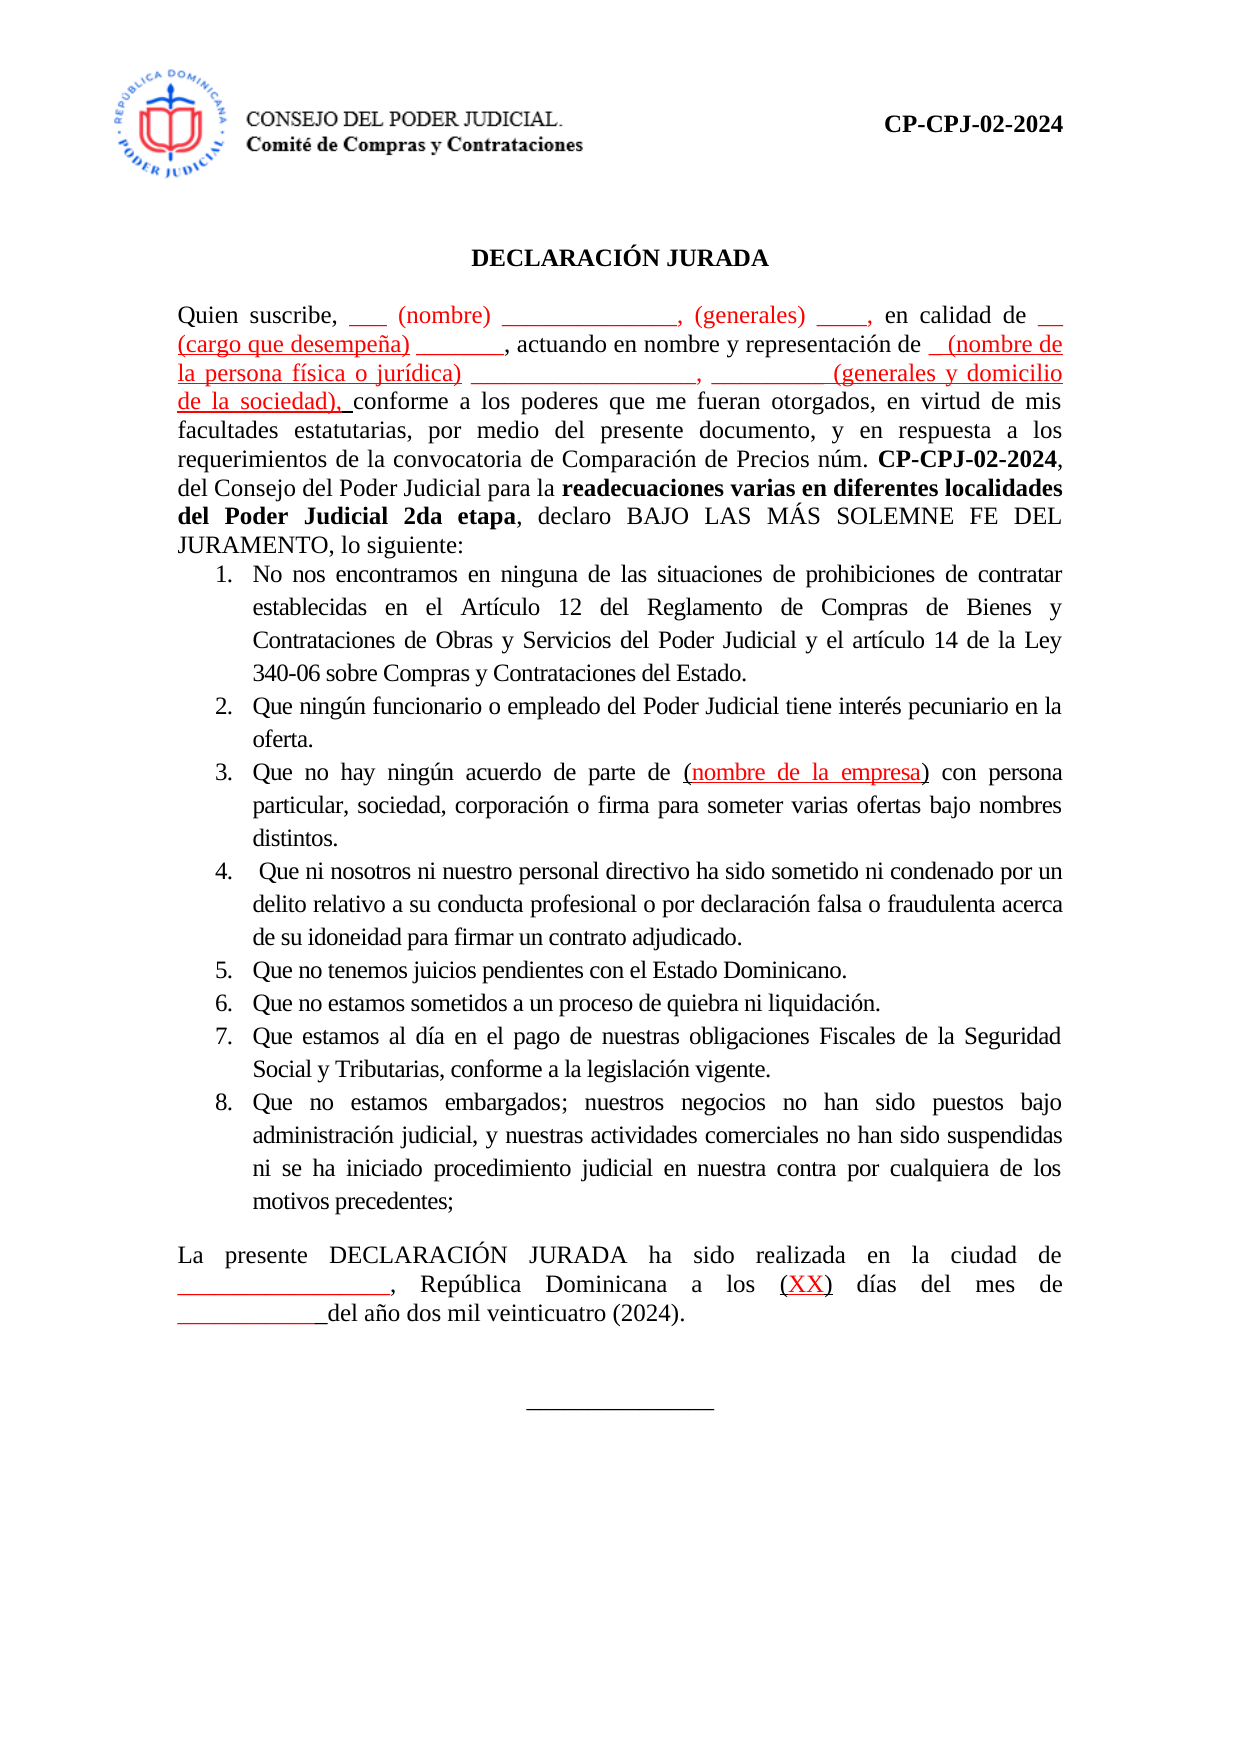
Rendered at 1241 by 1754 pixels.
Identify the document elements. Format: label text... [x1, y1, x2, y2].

picture [92, 42, 613, 192]
text La presente DECLARACIÓN JURADA ha sido realizada en la ciudad de _________________, República Dominicana a los (XX) días del mes de ____________del año dos mil veinticuatro (2024). [177, 1240, 1063, 1326]
list Que no estamos embargados; nuestros negocios no han sido puestos bajo administración judicial, y nuestras actividades comerciales no han sido suspendidas ni se ha iniciado procedimiento judicial en nuestra contra por cualquiera de los motivos precedentes; [215, 1087, 1063, 1215]
text DECLARACIÓN JURADA [177, 243, 1063, 271]
list Que no tenemos juicios pendientes con el Estado Dominicano. [215, 955, 1063, 984]
list Que ni nosotros ni nuestro personal directivo ha sido sometido ni condenado por un delito relativo a su conducta profesional o por declaración falsa o fraudulenta acerca de su idoneidad para firmar un contrato adjudicado. [215, 856, 1063, 951]
list Que no hay ningún acuerdo de parte de (nombre de la empresa) con persona particular, sociedad, corporación o firma para someter varias ofertas bajo nombres distintos. [215, 757, 1063, 852]
list No nos encontramos en ninguna de las situaciones de prohibiciones de contratar establecidas en el Artículo 12 del Reglamento de Compras de Bienes y Contrataciones de Obras y Servicios del Poder Judicial y el artículo 14 de la Ley 340-06 sobre Compras y Contrataciones del Estado. [215, 559, 1063, 687]
list Que ningún funcionario o empleado del Poder Judicial tiene interés pecuniario en la oferta. [215, 691, 1063, 753]
list Que estamos al día en el pago de nuestras obligaciones Fiscales de la Seguridad Social y Tributarias, conforme a la legislación vigente. [215, 1021, 1063, 1083]
list Que no estamos sometidos a un proceso de quiebra ni liquidación. [215, 988, 1063, 1017]
text _______________ [177, 1384, 1063, 1413]
text Quien suscribe, ___ (nombre) ______________, (generales) ____, en calidad de __ (cargo que desempeña) _______, actuando en nombre y representación de _ (nombre de la persona física o jurídica) __________________, _________ (generales y domicilio de la sociedad), conforme a los poderes que me fueran otorgados, en virtud de mis facultades estatutarias, por medio del presente documento, y en respuesta a los requerimientos de la convocatoria de Comparación de Precios núm. CP-CPJ-02-2024, del Consejo del Poder Judicial para la readecuaciones varias en diferentes localidades del Poder Judicial 2da etapa, declaro BAJO LAS MÁS SOLEMNE FE DEL JURAMENTO, lo siguiente: [177, 300, 1063, 559]
